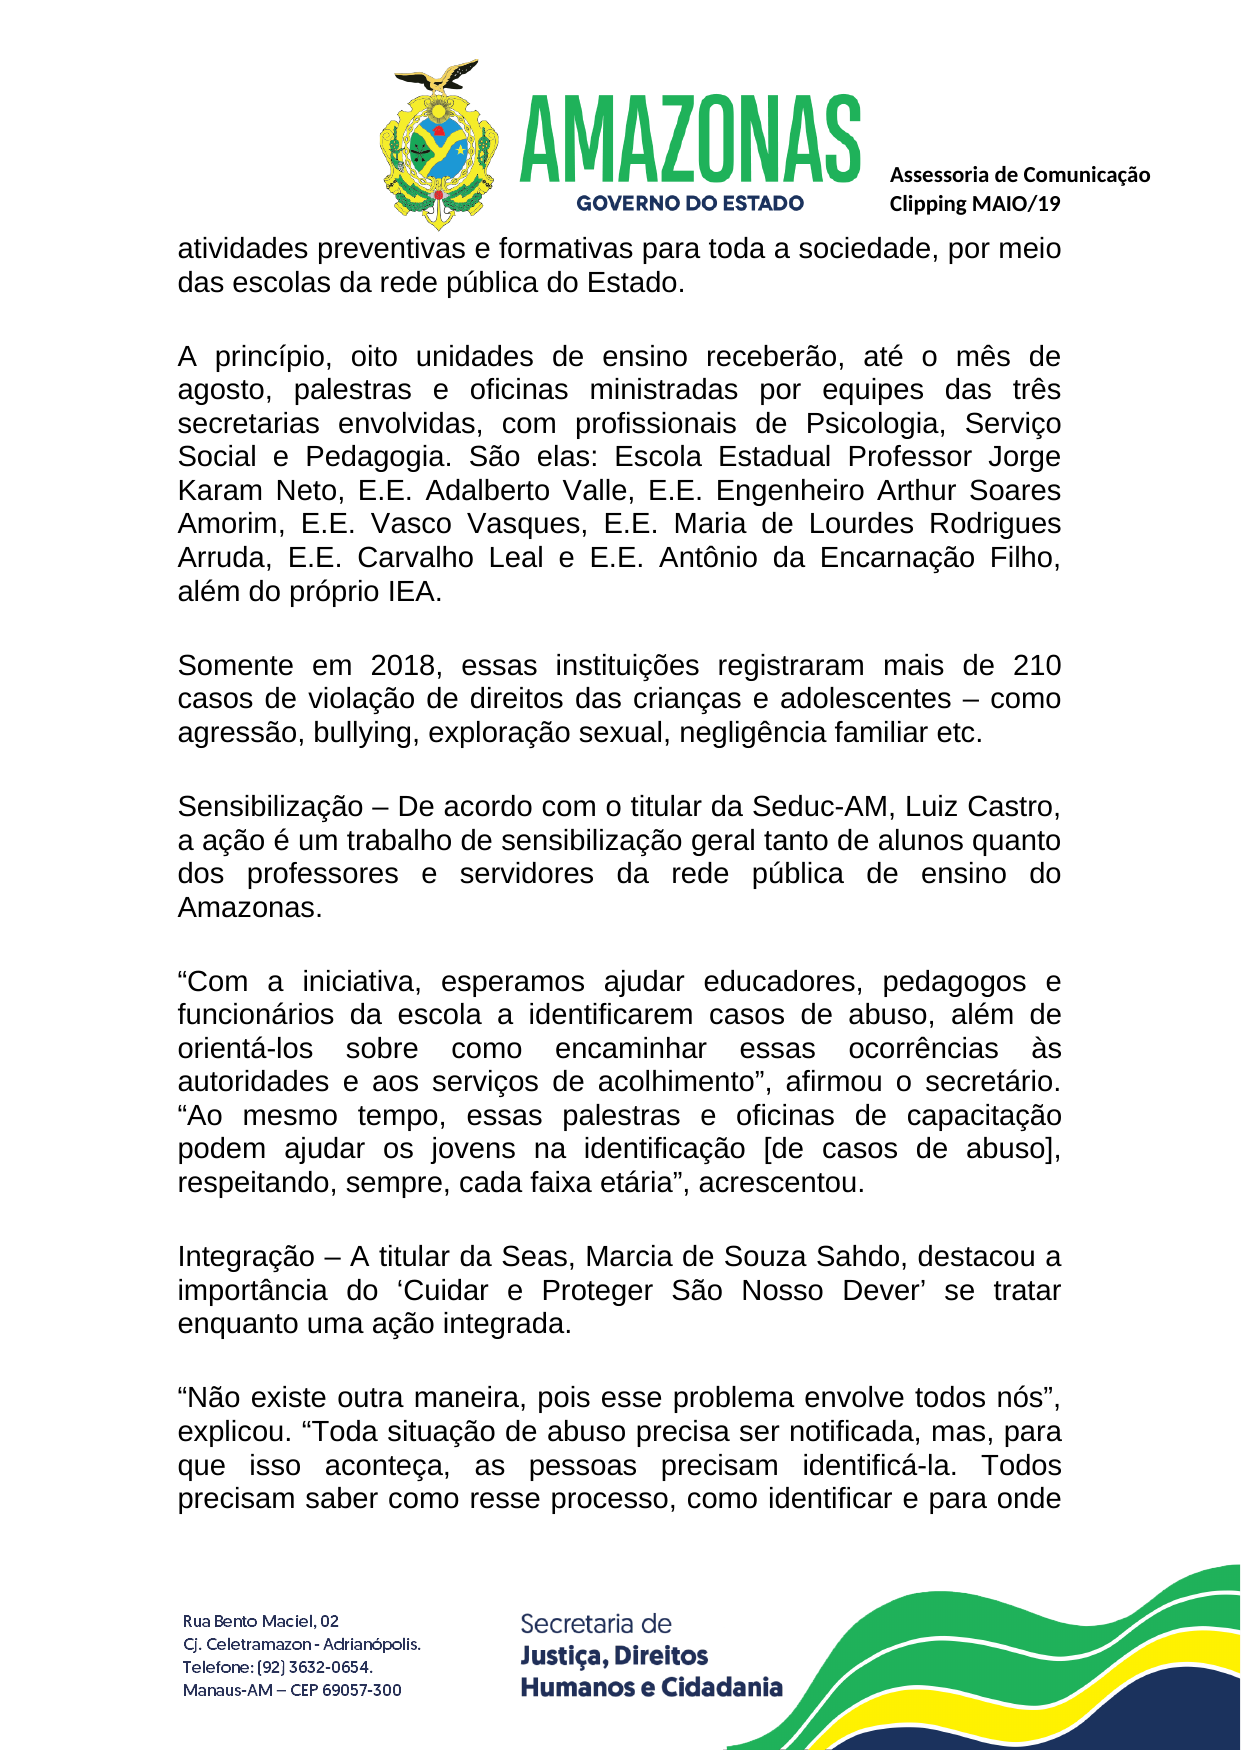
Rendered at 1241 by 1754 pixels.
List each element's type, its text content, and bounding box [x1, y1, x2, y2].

picture [485, 1561, 1241, 1750]
picture [379, 59, 861, 232]
text A princípio, oito unidades de ensino receberão, até o mês de agosto, palestras e oficinas ministradas por equipes das três secretarias envolvidas, com profissionais de Psicologia, Serviço Social e Pedagogia. São elas: Escola Estadual Professor Jorge Karam Neto, E.E. Adalberto Valle, E.E. Engenheiro Arthur Soares Amorim, E.E. Vasco Vasques, E.E. Maria de Lourdes Rodrigues Arruda, E.E. Carvalho Leal e E.E. Antônio da Encarnação Filho, além do próprio IEA. [177, 339, 1063, 607]
picture [168, 1602, 447, 1711]
text Integração – A titular da Seas, Marcia de Souza Sahdo, destacou a importância do ‘Cuidar e Proteger São Nosso Dever’ se tratar enquanto uma ação integrada. [177, 1239, 1063, 1340]
text Somente em 2018, essas instituições registraram mais de 210 casos de violação de direitos das crianças e adolescentes – como agressão, bullying, exploração sexual, negligência familiar etc. [177, 648, 1063, 748]
text Sensibilização – De acordo com o titular da Seduc-AM, Luiz Castro, a ação é um trabalho de sensibilização geral tanto de alunos quanto dos professores e servidores da rede pública de ensino do Amazonas. [177, 789, 1063, 923]
text “Com a iniciativa, esperamos ajudar educadores, pedagogos e funcionários da escola a identificarem casos de abuso, além de orientá-los sobre como encaminhar essas ocorrências às autoridades e aos serviços de acolhimento”, afirmou o secretário. “Ao mesmo tempo, essas palestras e oficinas de capacitação podem ajudar os jovens na identificação [de casos de abuso], respeitando, sempre, cada faixa etária”, acrescentou. [177, 964, 1063, 1199]
